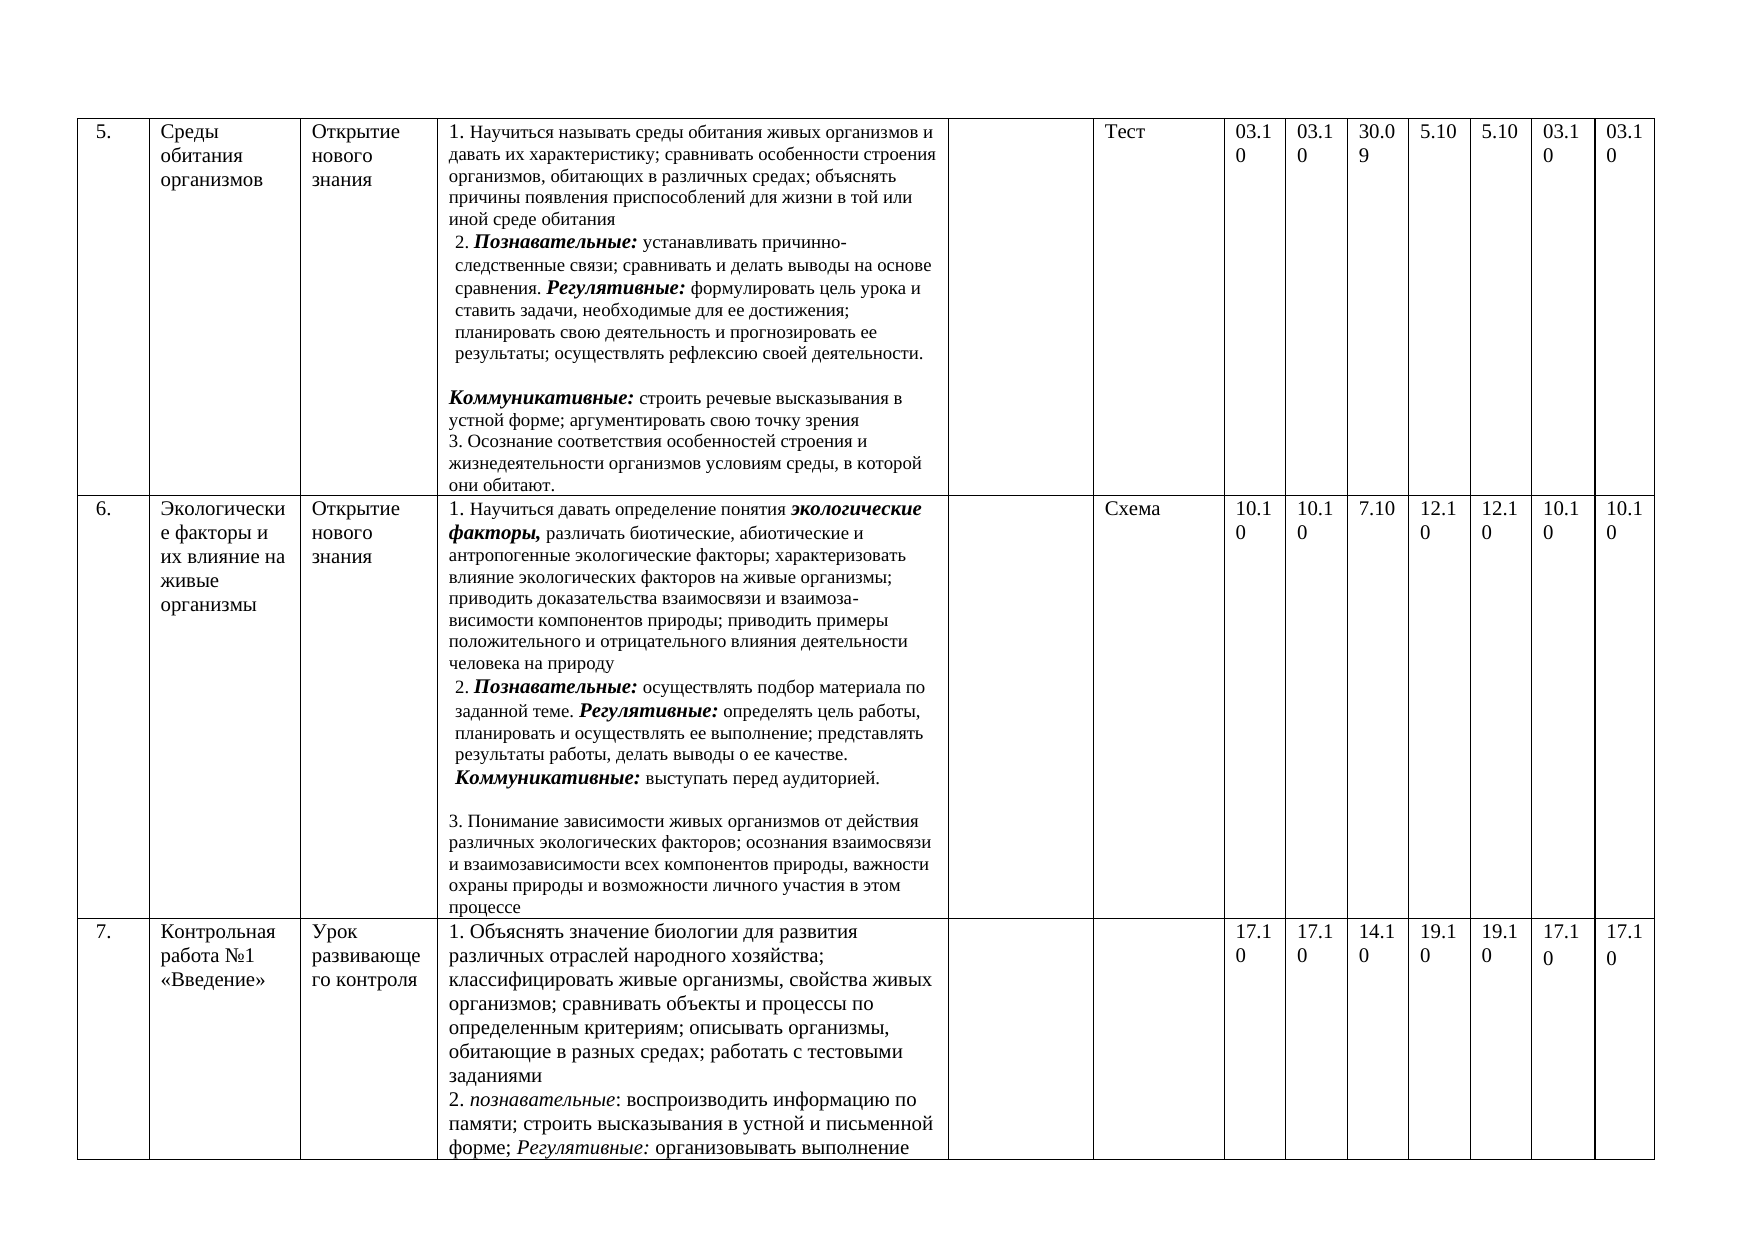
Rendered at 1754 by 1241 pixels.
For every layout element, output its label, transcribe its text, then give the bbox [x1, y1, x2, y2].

table_cell [949, 119, 1093, 495]
table_cell 19.10 [1471, 919, 1531, 1159]
table_cell Тест [1094, 119, 1224, 495]
table_cell [949, 919, 1093, 1159]
table_cell 10.10 [1286, 496, 1347, 917]
table_cell 1. Научиться называть среды обитания живых организмов и давать их характеристику; сравнивать особенности строения организмов, обитающих в различных средах; объяснять причины появления приспособлений для жизни в той или иной среде обитания 2. Познавательные: устанавливать причинно-следственные связи; сравнивать и делать выводы на основе сравнения. Регулятивные: формулировать цель урока и ставить задачи, необходимые для ее достижения; планировать свою деятельность и прогнозировать ее результаты; осуществлять рефлексию своей деятельности. Коммуникативные: строить речевые высказывания в устной форме; аргументировать свою точку зрения 3. Осознание соответствия особенностей строения и жизнедеятельности организмов условиям среды, в которой они обитают. [438, 119, 948, 495]
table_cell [301, 119, 437, 495]
table_cell 17.10 [1596, 919, 1654, 1159]
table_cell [150, 919, 300, 1159]
table_cell 03.10 [1286, 119, 1347, 495]
table_cell 03.10 [1532, 119, 1594, 495]
table_cell 5.10 [1409, 119, 1470, 495]
table_cell 17.10 [1225, 919, 1285, 1159]
table_cell [78, 919, 149, 1159]
table_cell 03.10 [1596, 119, 1654, 495]
table_cell 5.10 [1471, 119, 1531, 495]
table_cell Экологические факторы и их влияние на живые организмы [150, 496, 300, 917]
table_cell 17.10 [1532, 919, 1594, 1159]
table_cell [949, 496, 1093, 917]
table_cell 03.10 [1225, 119, 1285, 495]
table_cell 17.10 [1286, 919, 1347, 1159]
table_cell 12.10 [1409, 496, 1470, 917]
table_cell 10.10 [1225, 496, 1285, 917]
table_cell 30.09 [1348, 119, 1408, 495]
table_cell [1094, 919, 1224, 1159]
table_cell [78, 119, 149, 495]
table_cell 10.10 [1596, 496, 1654, 917]
table_cell 1. Научиться давать определение понятия экологические факторы, различать биотические, абиотические и антропогенные экологические факторы; характеризовать влияние экологических факторов на живые организмы; приводить доказательства взаимосвязи и взаимозависимости компонентов природы; приводить примеры положительного и отрицательного влияния деятельности человека на природу 2. Познавательные: осуществлять подбор материала по заданной теме. Регулятивные: определять цель работы, планировать и осуществлять ее выполнение; представлять результаты работы, делать выводы о ее качестве. Коммуникативные: выступать перед аудиторией. 3. Понимание зависимости живых организмов от действия различных экологических факторов; осознания взаимосвязи и взаимозависимости всех компонентов природы, важности охраны природы и возможности личного участия в этом процессе [438, 496, 948, 917]
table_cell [438, 919, 948, 1159]
table_cell [78, 496, 149, 917]
table_cell 12.10 [1471, 496, 1531, 917]
table_cell 19.10 [1409, 919, 1470, 1159]
table_cell Схема [1094, 496, 1224, 917]
table_cell 10.10 [1532, 496, 1594, 917]
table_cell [301, 919, 437, 1159]
table_cell 7.10 [1348, 496, 1408, 917]
table_cell 14.10 [1348, 919, 1408, 1159]
table_cell Открытие нового знания [301, 496, 437, 917]
table_cell Среды обитания организмов [150, 119, 300, 495]
